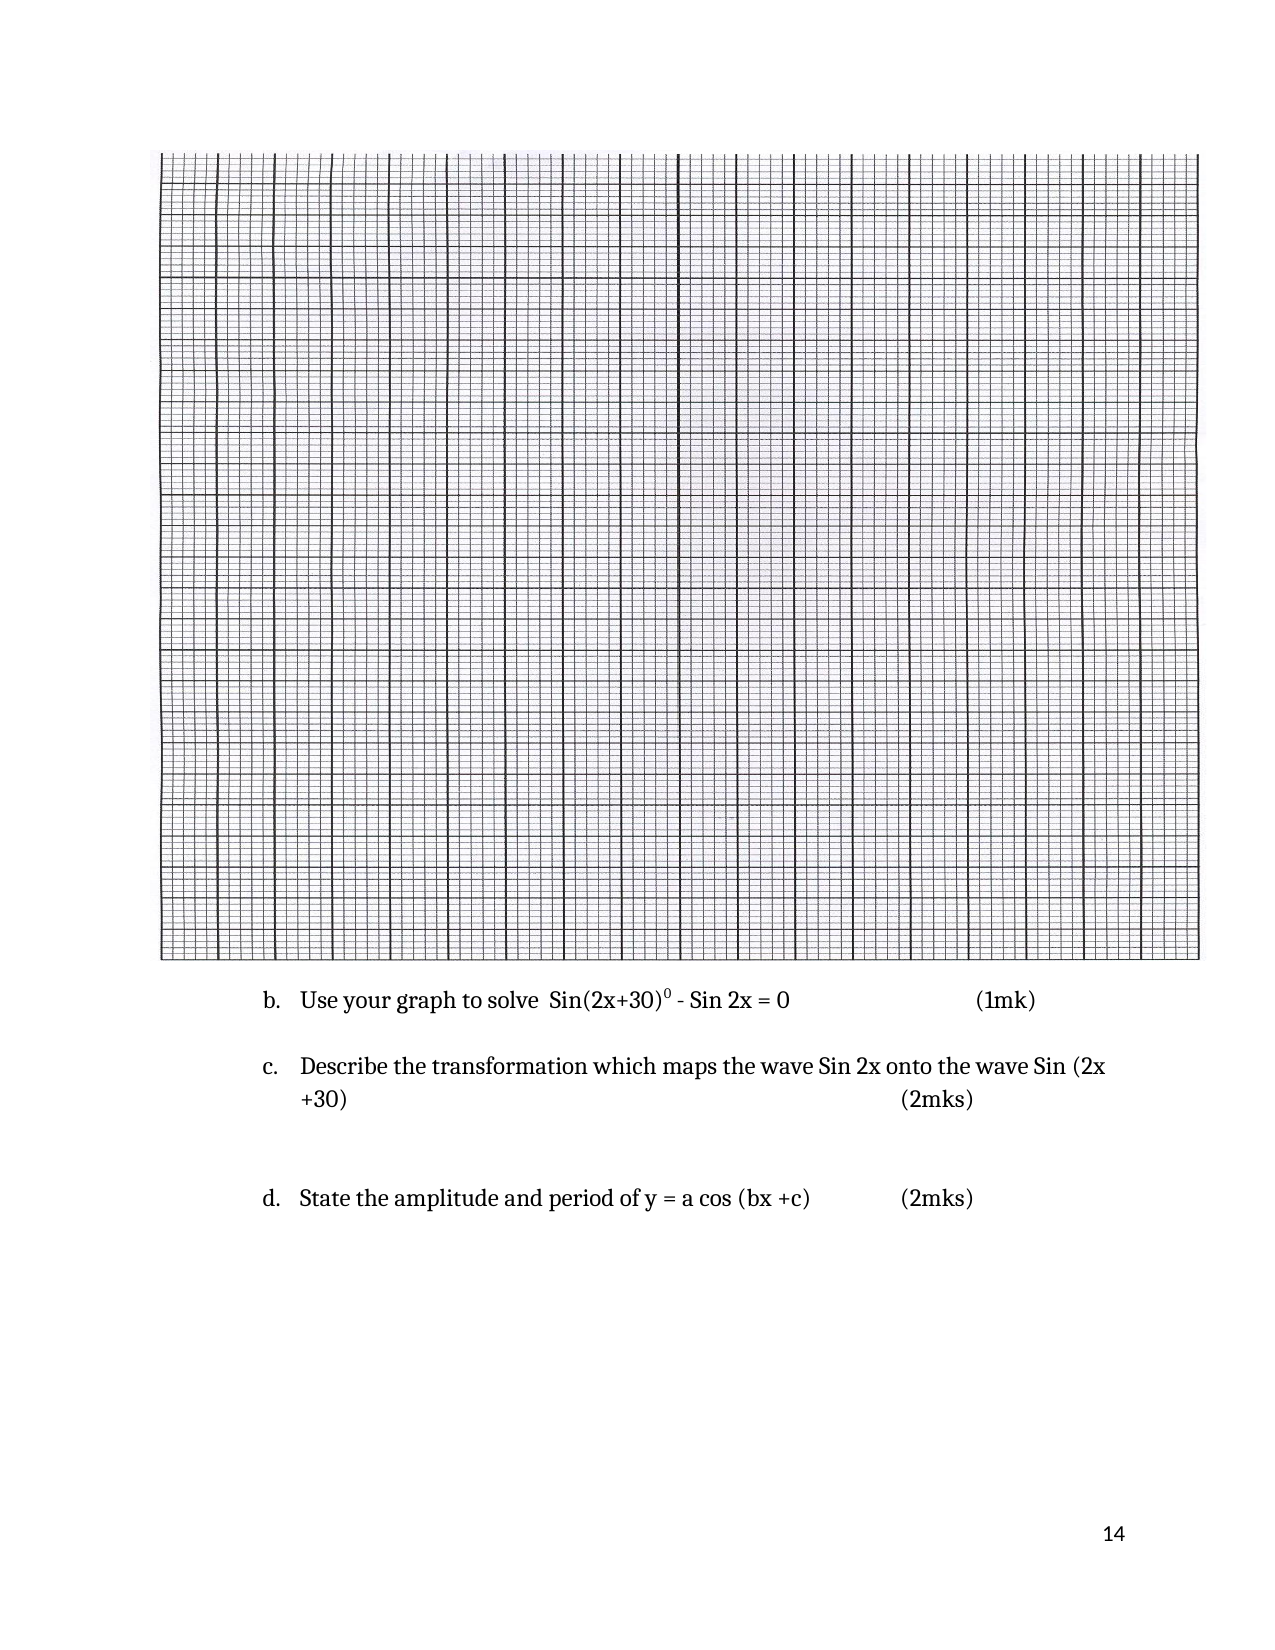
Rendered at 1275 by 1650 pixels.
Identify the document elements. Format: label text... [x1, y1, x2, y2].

picture [150, 150, 1207, 961]
list Describe the transformation which maps the wave Sin 2x onto the wave Sin (2x +30) (2mks) [262, 1052, 1125, 1113]
list State the amplitude and period of y = a cos (bx +c) (2mks) [262, 1184, 1125, 1212]
list Use your graph to solve Sin(2x+30)0 - Sin 2x = 0 (1mk) [262, 986, 1125, 1014]
